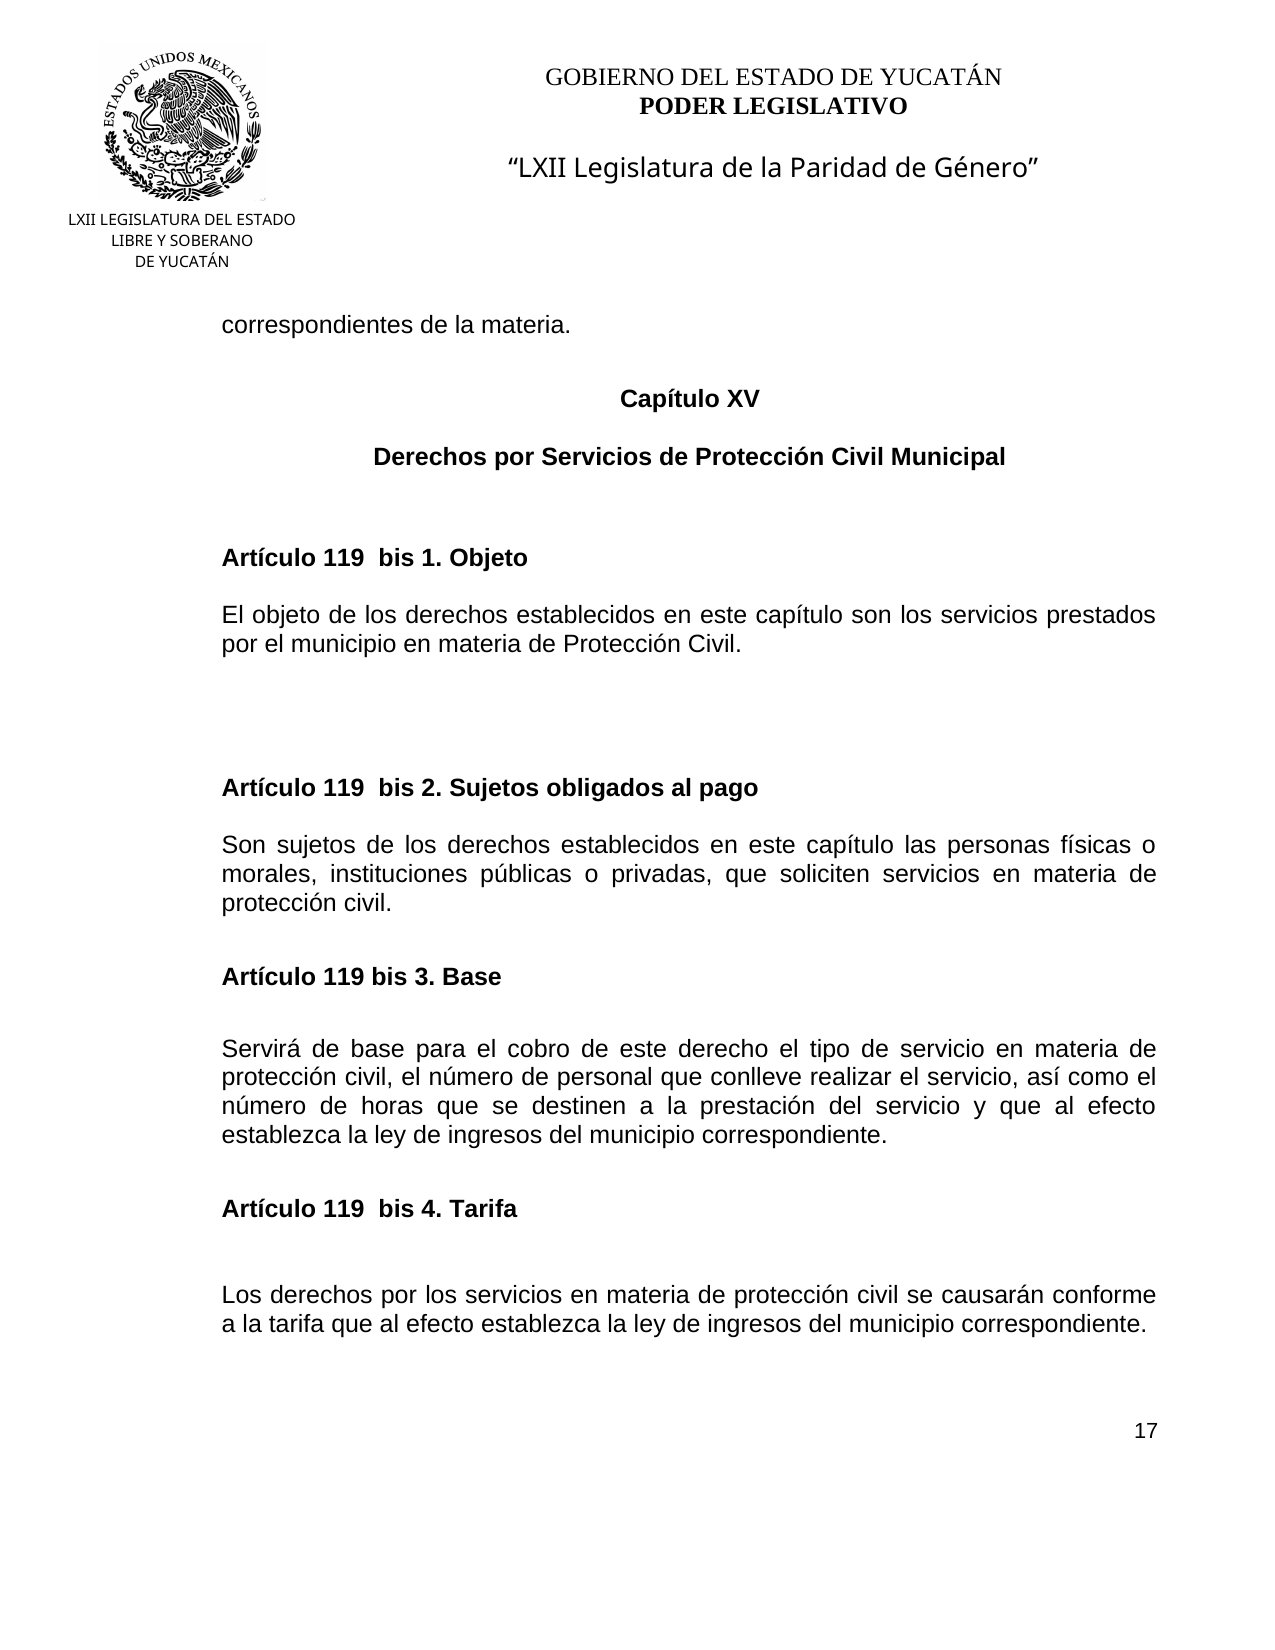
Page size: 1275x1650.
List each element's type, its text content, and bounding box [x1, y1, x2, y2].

text Derechos por Servicios de Protección Civil Municipal [221, 442, 1158, 471]
text El objeto de los derechos establecidos en este capítulo son los servicios prestados por el municipio en materia de Protección Civil. [221, 600, 1158, 657]
picture [98, 42, 267, 201]
text Artículo 119 bis 1. Objeto [221, 542, 1158, 571]
text Servirá de base para el cobro de este derecho el tipo de servicio en materia de protección civil, el número de personal que conlleve realizar el servicio, así como el número de horas que se destinen a la prestación del servicio y que al efecto establezca la ley de ingresos del municipio correspondiente. [221, 1034, 1158, 1149]
text Artículo 119 bis 3. Base [221, 962, 1158, 991]
text Capítulo XV [221, 384, 1158, 413]
text Son sujetos de los derechos establecidos en este capítulo las personas físicas o morales, instituciones públicas o privadas, que soliciten servicios en materia de protección civil. [221, 830, 1158, 916]
text Artículo 119 bis 4. Tarifa [221, 1194, 1158, 1223]
text Artículo 119 bis 2. Sujetos obligados al pago [221, 772, 1158, 801]
text Los derechos por los servicios en materia de protección civil se causarán conforme a la tarifa que al efecto establezca la ley de ingresos del municipio correspondiente. [221, 1280, 1158, 1338]
